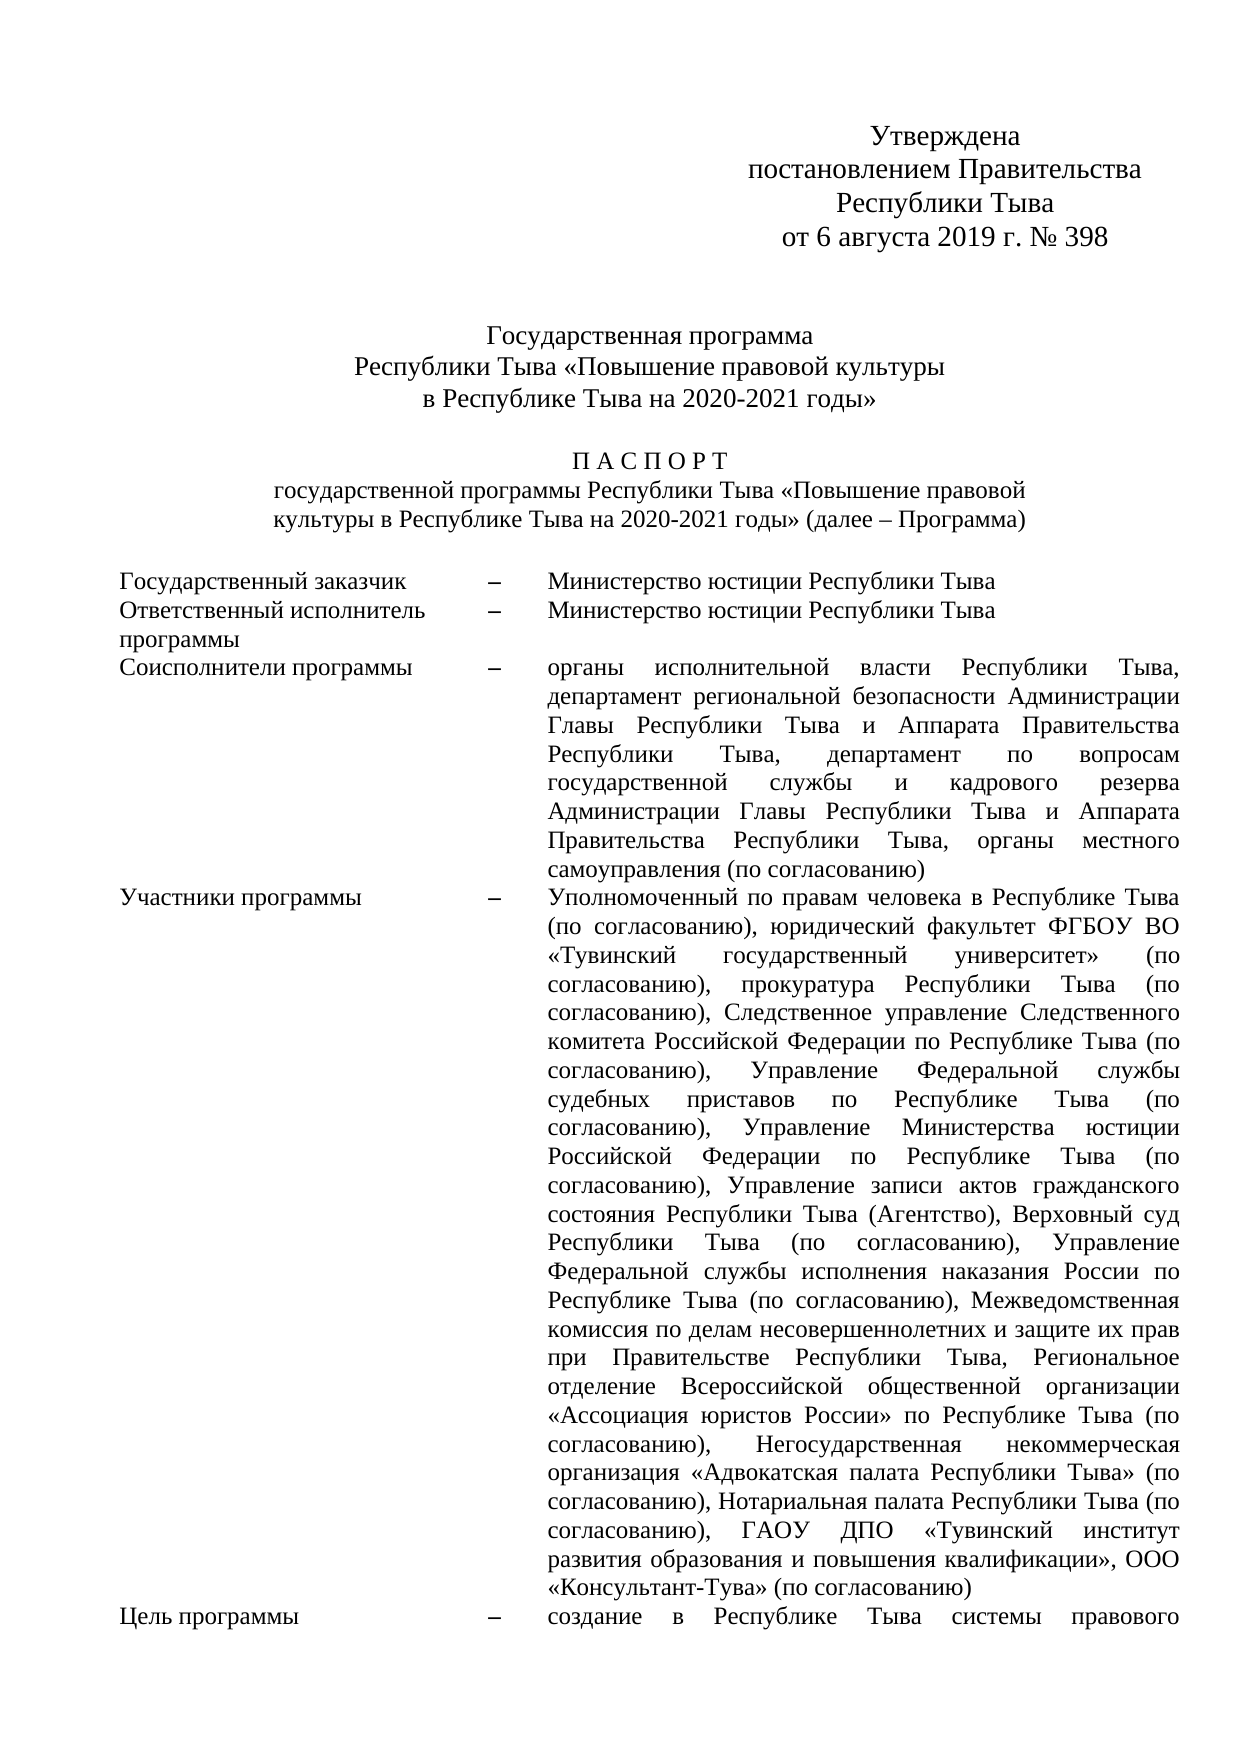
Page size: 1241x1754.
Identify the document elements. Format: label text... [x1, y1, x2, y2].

table_cell Соисполнители программы [113, 653, 482, 882]
title Государственная программа [118, 319, 1181, 351]
text Республики Тыва [709, 185, 1181, 219]
table_cell Участники программы [113, 883, 482, 1601]
table_cell Министерство юстиции Республики Тыва [541, 595, 1187, 652]
title государственной программы Республики Тыва «Повышение правовой [118, 475, 1181, 504]
table_cell – [482, 595, 541, 652]
table_cell – [482, 653, 541, 882]
title П А С П О Р Т [118, 446, 1181, 475]
text постановлением Правительства [709, 152, 1181, 185]
text от 6 августа 2019 г. № 398 [709, 219, 1181, 252]
title в Республике Тыва на 2020-2021 годы» [118, 382, 1181, 413]
table_header Государственный заказчик [113, 566, 482, 595]
table_cell – [482, 883, 541, 1601]
table_cell Уполномоченный по правам человека в Республике Тыва (по согласованию), юридический факультет ФГБОУ ВО «Тувинский государственный университет» (по согласованию), прокуратура Республики Тыва (по согласованию), Следственное управление Следственного комитета Российской Федерации по Республике Тыва (по согласованию), Управление Федеральной службы судебных приставов по Республике Тыва (по согласованию), Управление Министерства юстиции Российской Федерации по Республике Тыва (по согласованию), Управление записи актов гражданского состояния Республики Тыва (Агентство), Верховный суд Республики Тыва (по согласованию), Управление Федеральной службы исполнения наказания России по Республике Тыва (по согласованию), Межведомственная комиссия по делам несовершеннолетних и защите их прав при Правительстве Республики Тыва, Региональное отделение Всероссийской общественной организации «Ассоциация юристов России» по Республике Тыва (по согласованию), Негосударственная некоммерческая организация «Адвокатская палата Республики Тыва» (по согласованию), Нотариальная палата Республики Тыва (по согласованию), ГАОУ ДПО «Тувинский институт развития образования и повышения квалификации», ООО «Консультант-Тува» (по согласованию) [541, 883, 1187, 1601]
table_header Министерство юстиции Республики Тыва [541, 566, 1187, 595]
title культуры в Республике Тыва на 2020-2021 годы» (далее – Программа) [118, 504, 1181, 533]
table_cell Ответственный исполнитель программы [113, 595, 482, 652]
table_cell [541, 1601, 1187, 1630]
title Республики Тыва «Повышение правовой культуры [118, 351, 1181, 382]
table_cell Цель программы [113, 1601, 482, 1630]
table_cell органы исполнительной власти Республики Тыва, департамент региональной безопасности Администрации Главы Республики Тыва и Аппарата Правительства Республики Тыва, департамент по вопросам государственной службы и кадрового резерва Администрации Главы Республики Тыва и Аппарата Правительства Республики Тыва, органы местного самоуправления (по согласованию) [541, 653, 1187, 882]
table_header – [482, 566, 541, 595]
text Утверждена [709, 118, 1181, 152]
table_cell – [482, 1601, 541, 1630]
